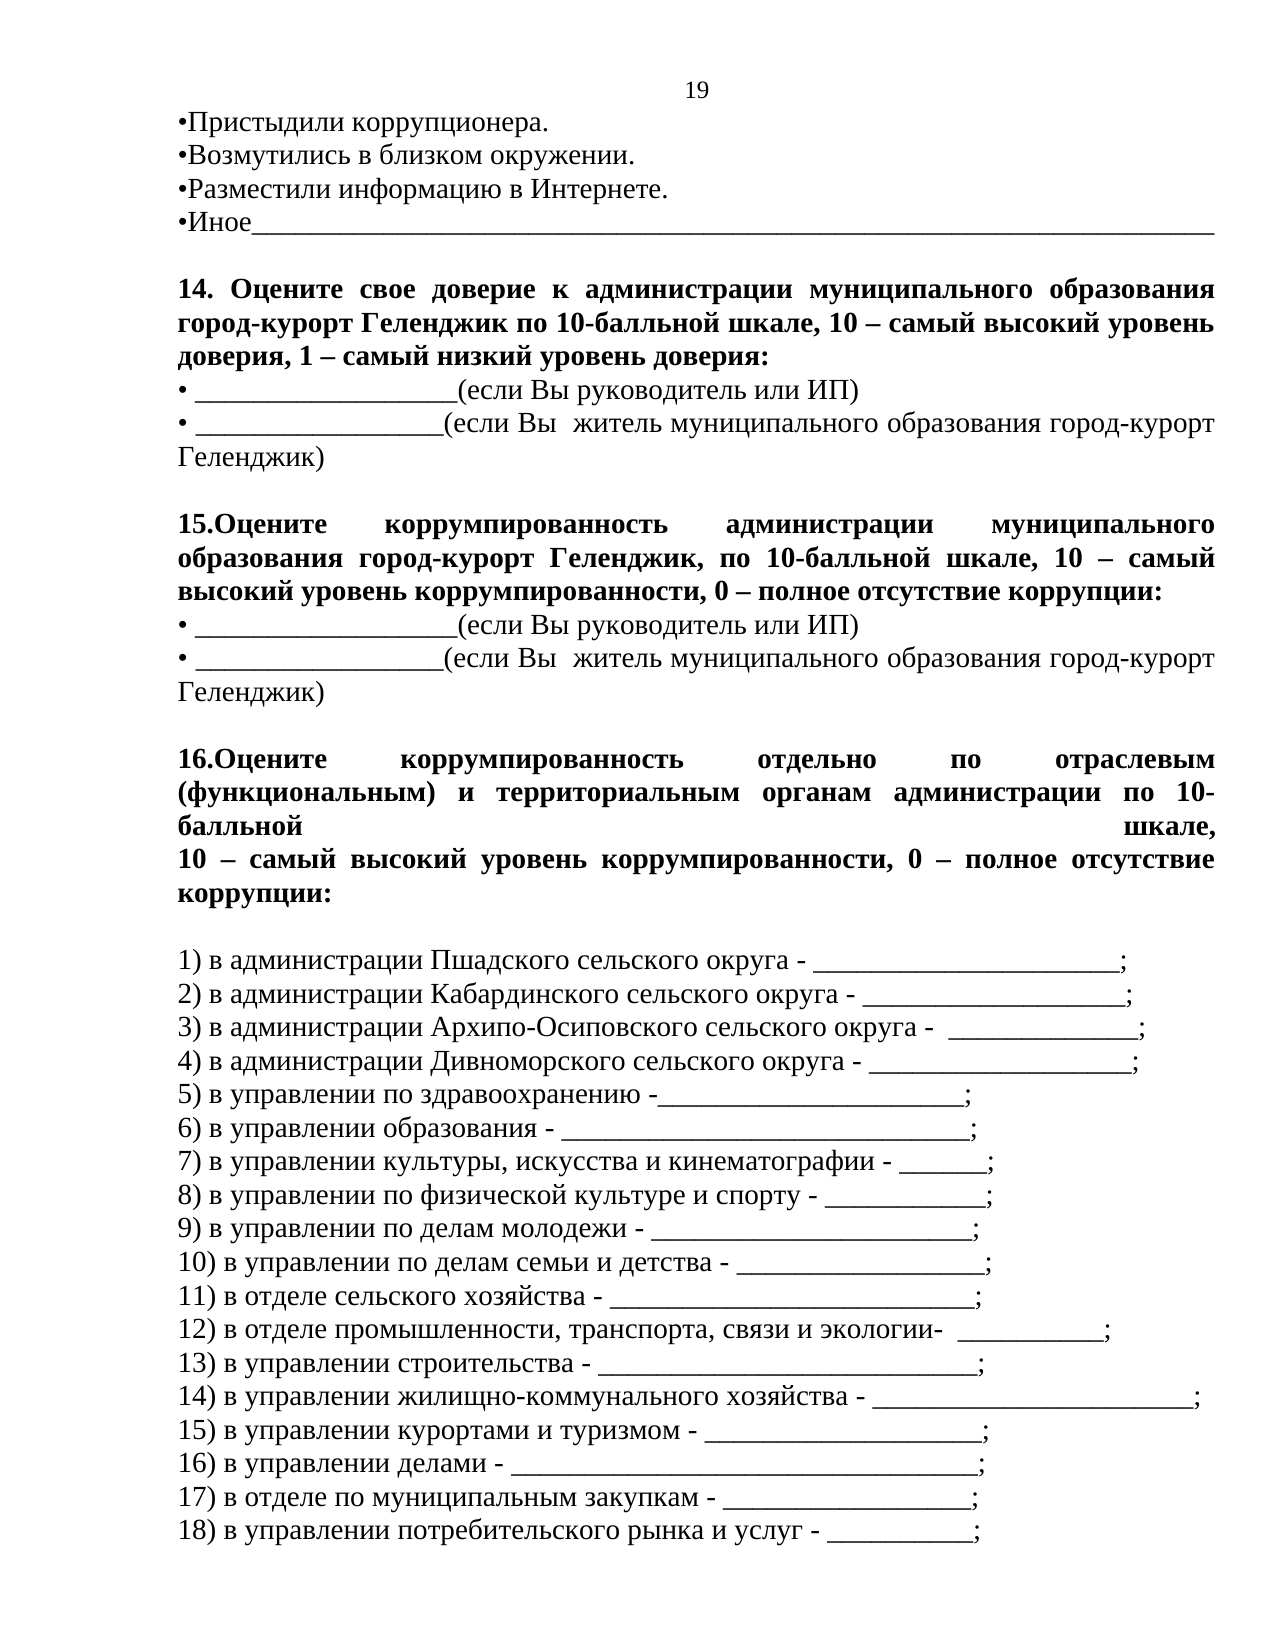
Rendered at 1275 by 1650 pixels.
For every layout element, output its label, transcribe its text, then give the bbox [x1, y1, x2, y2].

text 1) в администрации Пшадского сельского округа - _____________________; [177, 942, 1216, 976]
text 16) в управлении делами - ________________________________; [177, 1445, 1216, 1479]
text 15.Оцените коррумпированность администрации муниципального образования город-курорт Геленджик, по 10-балльной шкале, 10 – самый высокий уровень коррумпированности, 0 – полное отсутствие коррупции: [177, 506, 1216, 607]
text 3) в администрации Архипо-Осиповского сельского округа - _____________; [177, 1009, 1216, 1043]
text 10) в управлении по делам семьи и детства - _________________; [177, 1244, 1216, 1278]
text 6) в управлении образования - ____________________________; [177, 1110, 1216, 1143]
text • _________________(если Вы житель муниципального образования город-курорт Геленджик) [177, 640, 1216, 707]
text 12) в отделе промышленности, транспорта, связи и экологии- __________; [177, 1311, 1216, 1345]
text 14) в управлении жилищно-коммунального хозяйства - ______________________; [177, 1378, 1216, 1412]
text • __________________(если Вы руководитель или ИП) [177, 372, 1216, 406]
text • __________________(если Вы руководитель или ИП) [177, 607, 1216, 640]
text 16.Оцените коррумпированность отдельно по отраслевым (функциональным) и территориальным органам администрации по 10-балльной шкале, 10 – самый высокий уровень коррумпированности, 0 – полное отсутствие коррупции: [177, 741, 1216, 909]
text 8) в управлении по физической культуре и спорту - ___________; [177, 1177, 1216, 1211]
text 2) в администрации Кабардинского сельского округа - __________________; [177, 976, 1216, 1009]
text 4) в администрации Дивноморского сельского округа - __________________; [177, 1043, 1216, 1076]
text •Пристыдили коррупционера. [177, 104, 1216, 137]
text 15) в управлении курортами и туризмом - ___________________; [177, 1412, 1216, 1445]
text 7) в управлении культуры, искусства и кинематографии - ______; [177, 1143, 1216, 1177]
text 9) в управлении по делам молодежи - ______________________; [177, 1211, 1216, 1244]
text 17) в отделе по муниципальным закупкам - _________________; [177, 1479, 1216, 1512]
text •Иное__________________________________________________________________ [177, 204, 1216, 238]
text 11) в отделе сельского хозяйства - _________________________; [177, 1278, 1216, 1311]
text 18) в управлении потребительского рынка и услуг - __________; [177, 1512, 1216, 1546]
text 5) в управлении по здравоохранению -_____________________; [177, 1076, 1216, 1110]
text • _________________(если Вы житель муниципального образования город-курорт Геленджик) [177, 406, 1216, 473]
text 14. Оцените свое доверие к администрации муниципального образования город-курорт Геленджик по 10-балльной шкале, 10 – самый высокий уровень доверия, 1 – самый низкий уровень доверия: [177, 271, 1216, 372]
text •Возмутились в близком окружении. [177, 137, 1216, 171]
text •Разместили информацию в Интернете. [177, 171, 1216, 204]
text 13) в управлении строительства - __________________________; [177, 1345, 1216, 1378]
